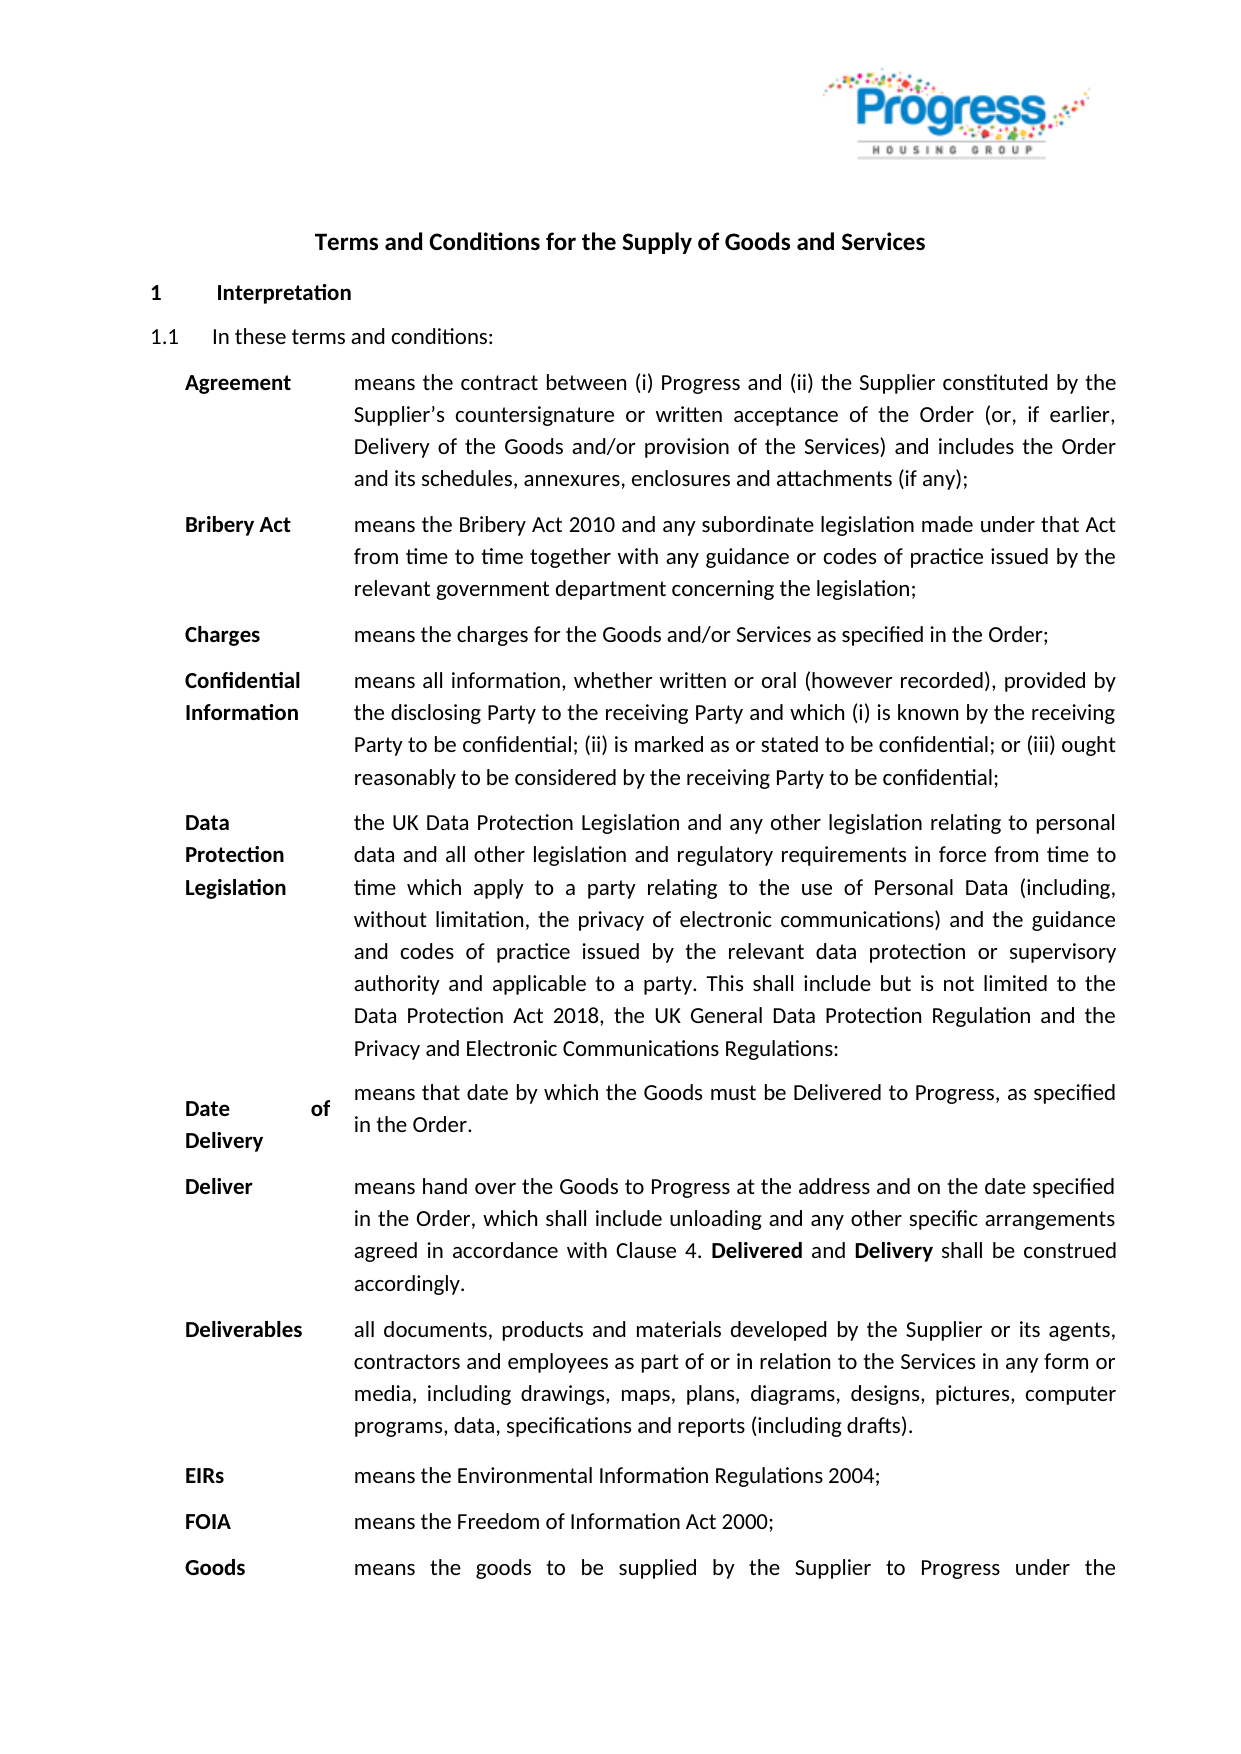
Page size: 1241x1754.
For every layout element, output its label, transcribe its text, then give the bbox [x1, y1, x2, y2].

table_cell Bribery Act [173, 510, 342, 620]
table_cell the UK Data Protection Legislation and any other legislation relating to personal data and all other legislation and regulatory requirements in force from time to time which apply to a party relating to the use of Personal Data (including, without limitation, the privacy of electronic communications) and the guidance and codes of practice issued by the relevant data protection or supervisory authority and applicable to a party. This shall include but is not limited to the Data Protection Act 2018, the UK General Data Protection Regulation and the Privacy and Electronic Communications Regulations: means that date by which the Goods must be Delivered to Progress, as specified in the Order. [342, 808, 1129, 1172]
text Terms and Conditions for the Supply of Goods and Services [150, 226, 1090, 257]
table_cell means the goods to be supplied by the Supplier to Progress under the Agreement; [342, 1553, 1129, 1598]
table_cell means the Freedom of Information Act 2000; [342, 1507, 1129, 1552]
table_cell Deliver [173, 1172, 342, 1314]
table_cell Data Protection Legislation Date of Delivery [173, 808, 342, 1172]
table_cell means the charges for the Goods and/or Services as specified in the Order; [342, 620, 1129, 666]
table_cell means the Bribery Act 2010 and any subordinate legislation made under that Act from time to time together with any guidance or codes of practice issued by the relevant government department concerning the legislation; [342, 510, 1129, 620]
table_cell Charges [173, 620, 342, 666]
picture [823, 47, 1091, 179]
table_cell means all information, whether written or oral (however recorded), provided by the disclosing Party to the receiving Party and which (i) is known by the receiving Party to be confidential; (ii) is marked as or stated to be confidential; or (iii) ought reasonably to be considered by the receiving Party to be confidential; [342, 666, 1129, 808]
table_cell all documents, products and materials developed by the Supplier or its agents, contractors and employees as part of or in relation to the Services in any form or media, including drawings, maps, plans, diagrams, designs, pictures, computer programs, data, specifications and reports (including drafts). [342, 1314, 1129, 1461]
text 1.1 In these terms and conditions: [150, 322, 1090, 350]
table_cell Confidential Information [173, 666, 342, 808]
table_cell means hand over the Goods to Progress at the address and on the date specified in the Order, which shall include unloading and any other specific arrangements agreed in accordance with Clause 4. Delivered and Delivery shall be construed accordingly. [342, 1172, 1129, 1314]
table_header Agreement [173, 367, 342, 509]
table_cell Goods [173, 1553, 342, 1598]
table_cell means the Environmental Information Regulations 2004; [342, 1461, 1129, 1507]
table_cell Deliverables [173, 1314, 342, 1461]
text 1 Interpretation [150, 278, 1090, 306]
table_cell EIRs [173, 1461, 342, 1507]
table_header means the contract between (i) Progress and (ii) the Supplier constituted by the Supplier’s countersignature or written acceptance of the Order (or, if earlier, Delivery of the Goods and/or provision of the Services) and includes the Order and its schedules, annexures, enclosures and attachments (if any); [342, 367, 1129, 509]
table_cell FOIA [173, 1507, 342, 1552]
